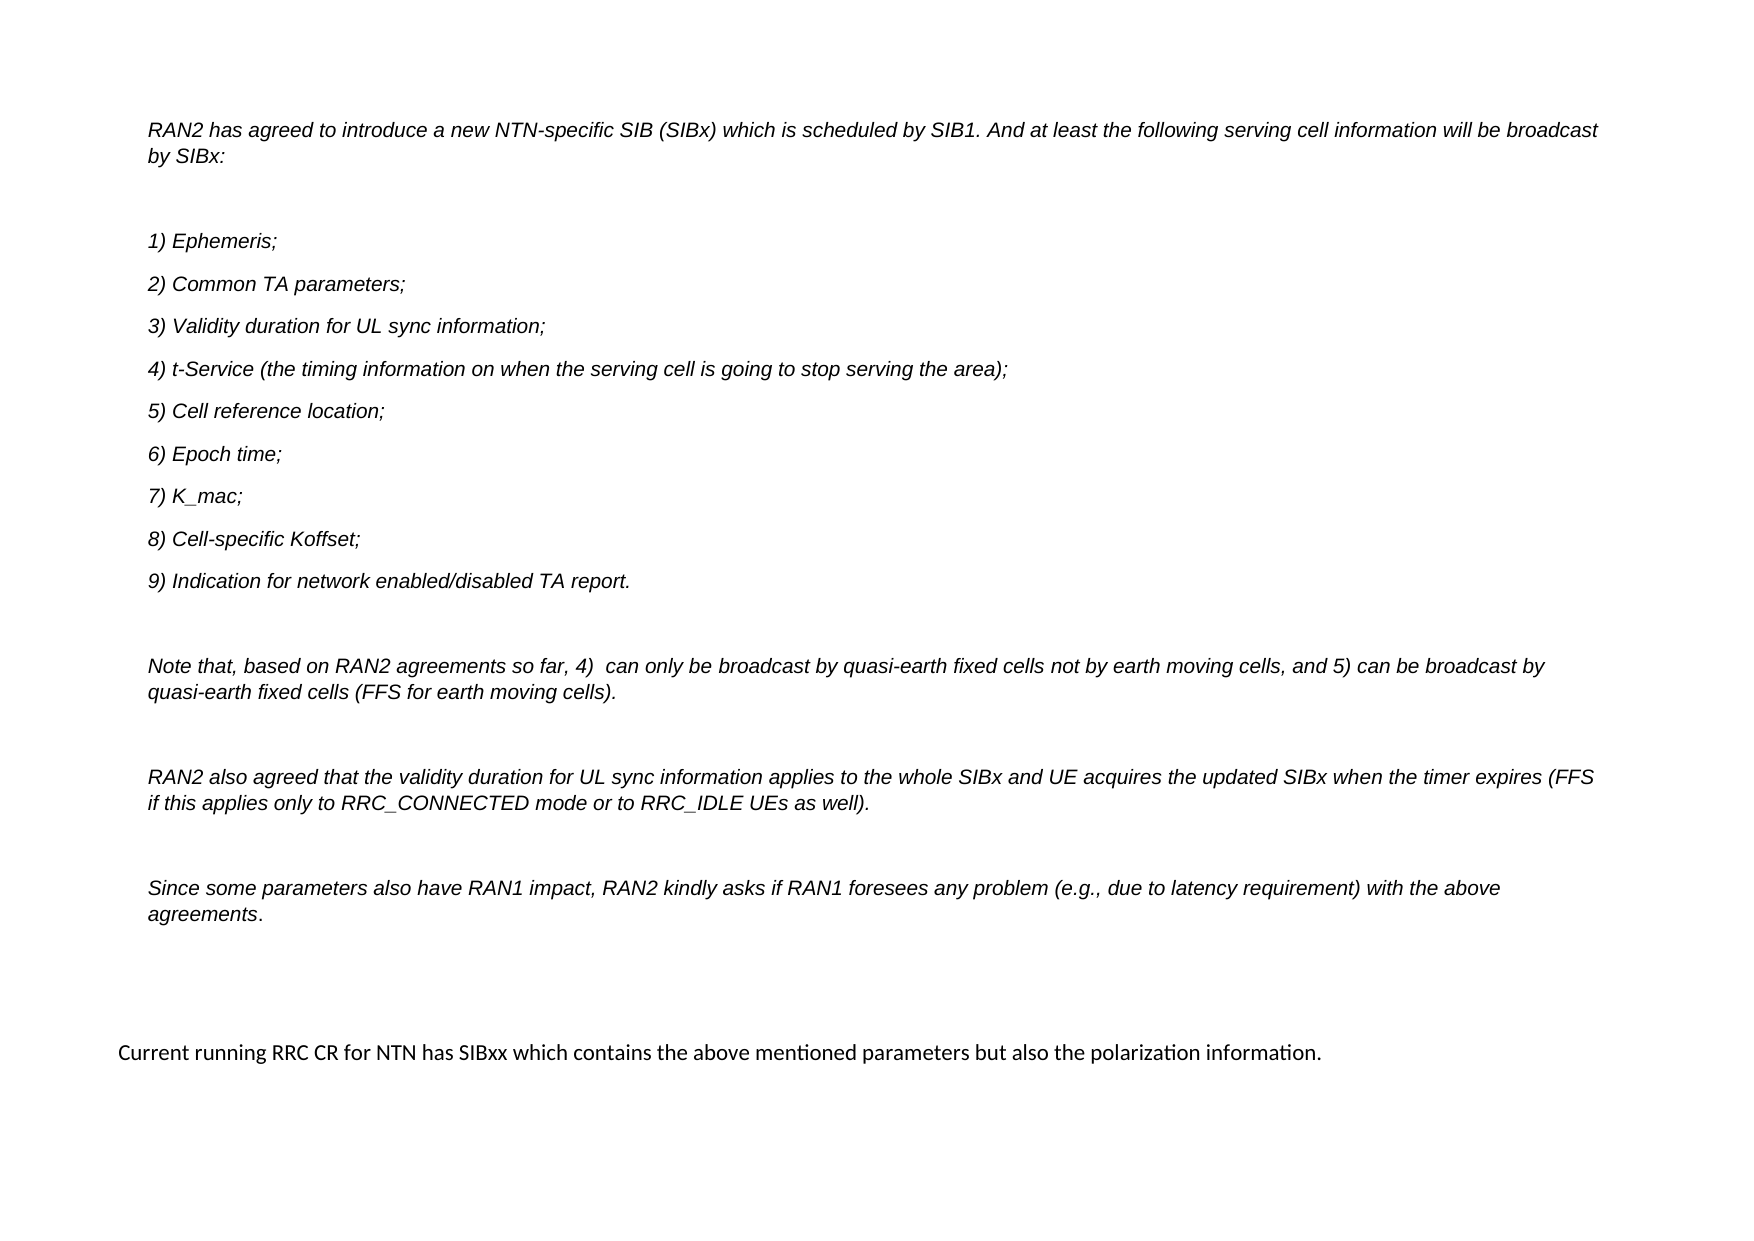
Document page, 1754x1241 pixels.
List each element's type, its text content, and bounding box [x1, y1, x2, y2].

text RAN2 has agreed to introduce a new NTN-specific SIB (SIBx) which is scheduled by SIB1. And at least the following serving cell information will be broadcast by SIBx: [148, 118, 1606, 168]
text 1) Ephemeris; [148, 229, 1606, 253]
text 4) t-Service (the timing information on when the serving cell is going to stop serving the area); [148, 356, 1606, 380]
text 6) Epoch time; [148, 441, 1606, 465]
text 3) Validity duration for UL sync information; [148, 314, 1606, 338]
text 8) Cell-specific Koffset; [148, 526, 1606, 550]
text 5) Cell reference location; [148, 399, 1606, 423]
text Since some parameters also have RAN1 impact, RAN2 kindly asks if RAN1 foresees any problem (e.g., due to latency requirement) with the above agreements. [148, 876, 1606, 925]
text 9) Indication for network enabled/disabled TA report. [148, 569, 1606, 593]
text RAN2 also agreed that the validity duration for UL sync information applies to the whole SIBx and UE acquires the updated SIBx when the timer expires (FFS if this applies only to RRC_CONNECTED mode or to RRC_IDLE UEs as well). [148, 765, 1606, 814]
text 2) Common TA parameters; [148, 271, 1606, 295]
text Current running RRC CR for NTN has SIBxx which contains the above mentioned parameters but also the polarization information. [118, 1038, 1606, 1066]
text 7) K_mac; [148, 484, 1606, 508]
text Note that, based on RAN2 agreements so far, 4) can only be broadcast by quasi-earth fixed cells not by earth moving cells, and 5) can be broadcast by quasi-earth fixed cells (FFS for earth moving cells). [148, 654, 1606, 704]
